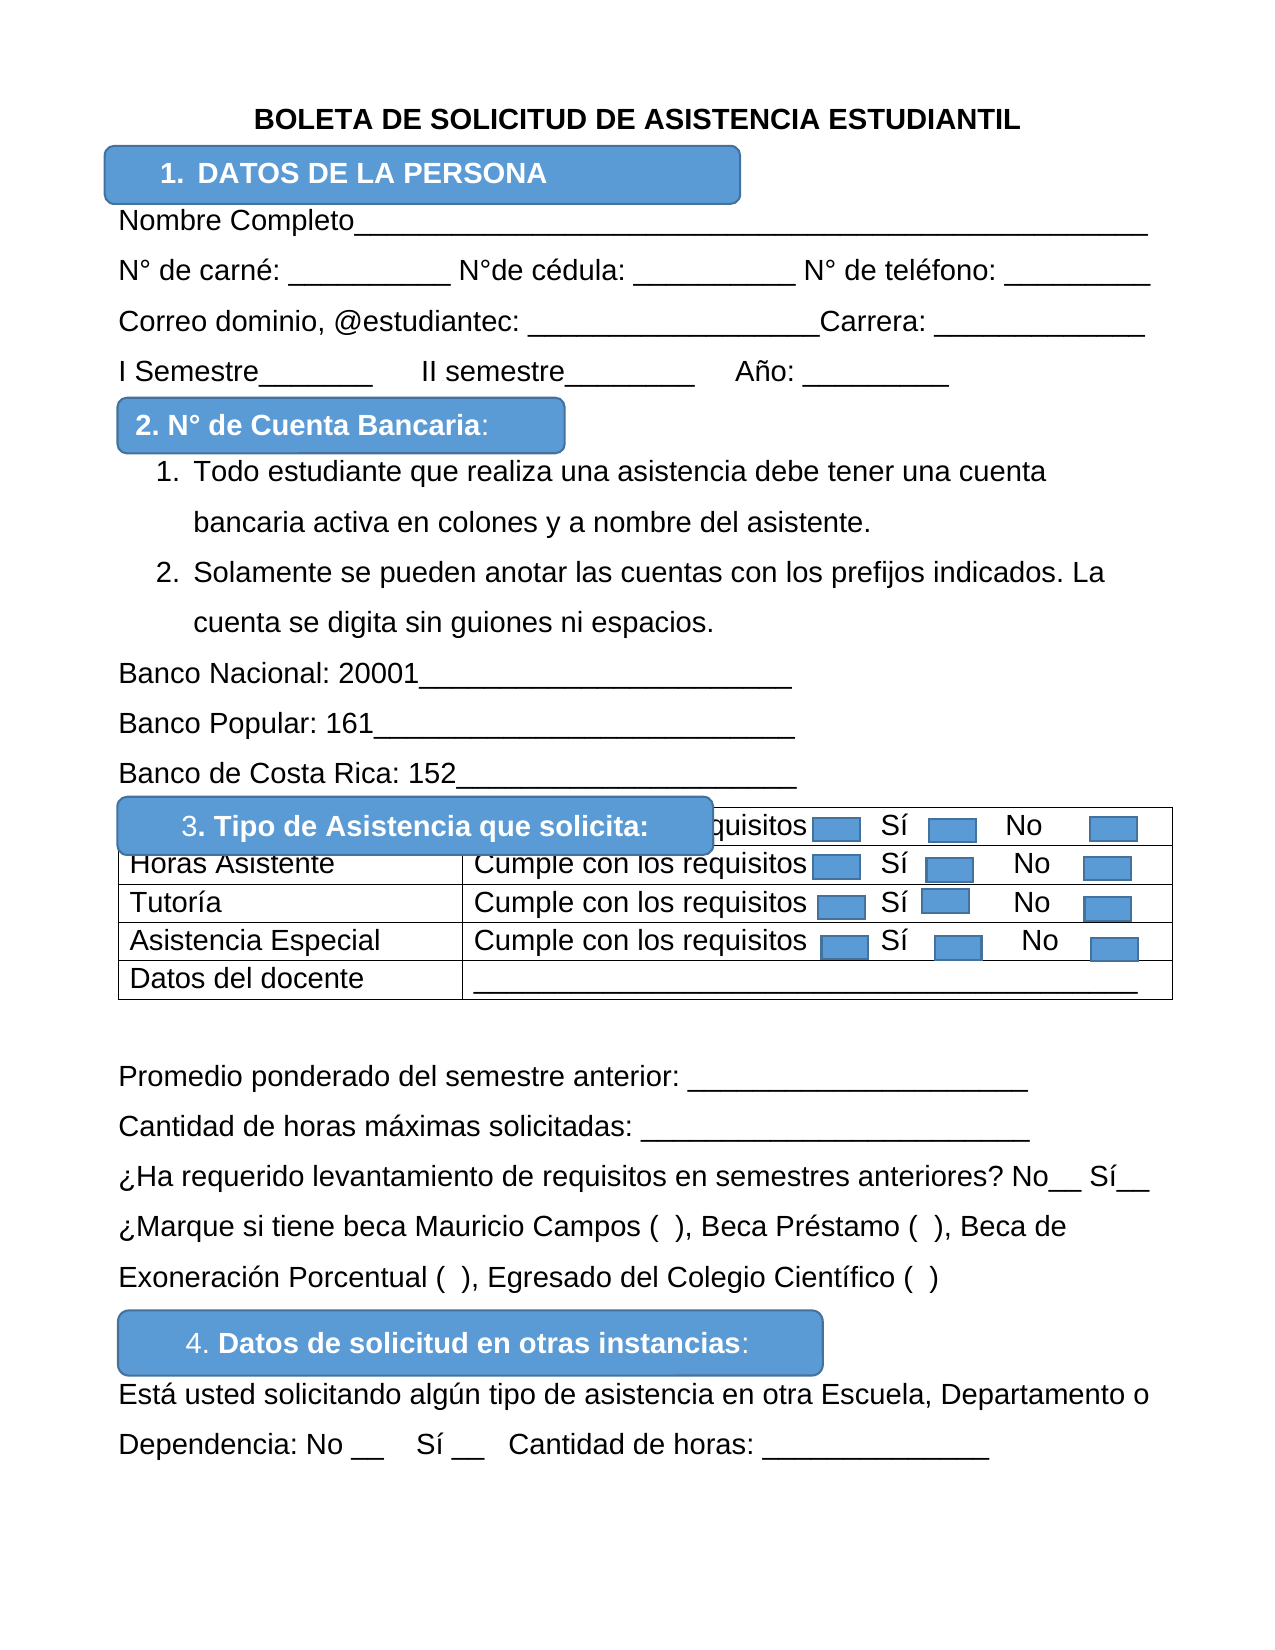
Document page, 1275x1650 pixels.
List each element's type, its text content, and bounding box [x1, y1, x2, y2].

text Banco Nacional: 20001_______________________ [118, 656, 1157, 689]
list Todo estudiante que realiza una asistencia debe tener una cuenta bancaria activa en colones y a nombre del asistente. [156, 454, 1157, 538]
table_cell _________________________________________ [463, 961, 1172, 999]
list Solamente se pueden anotar las cuentas con los prefijos indicados. La cuenta se digita sin guiones ni espacios. [156, 555, 1157, 639]
text Banco Popular: 161__________________________ [118, 706, 1157, 739]
text N° de carné: __________ N°de cédula: __________ N° de teléfono: _________ [118, 253, 1157, 287]
table_header Cumple con los requisitos Sí No [715, 808, 1172, 845]
text Está usted solicitando algún tipo de asistencia en otra Escuela, Departamento o Dependencia: No __ Sí __ Cantidad de horas: ______________ [118, 1377, 1157, 1461]
text Banco de Costa Rica: 152_____________________ [118, 756, 1157, 790]
list BOLETA DE SOLICITUD DE ASISTENCIA ESTUDIANTIL [118, 102, 1157, 136]
text Cantidad de horas máximas solicitadas: ________________________ [118, 1109, 1157, 1142]
text Nombre Completo_________________________________________________ [118, 203, 1157, 236]
text Correo dominio, @estudiantec: __________________Carrera: _____________ [118, 303, 1157, 337]
table_cell Cumple con los requisitos Sí No [463, 923, 1172, 960]
text ¿Marque si tiene beca Mauricio Campos ( ), Beca Préstamo ( ), Beca de Exoneración Porcentual ( ), Egresado del Colegio Científico ( ) [118, 1209, 1157, 1293]
table_cell Asistencia Especial [119, 923, 462, 960]
table_cell Tutoría [119, 885, 462, 922]
text ¿Ha requerido levantamiento de requisitos en semestres anteriores? No__ Sí__ [118, 1159, 1157, 1193]
table_cell Horas Asistente [119, 853, 462, 883]
table_cell Cumple con los requisitos Sí No [463, 885, 1172, 922]
table_cell Datos del docente [119, 961, 462, 999]
text Promedio ponderado del semestre anterior: _____________________ [118, 1058, 1157, 1092]
text I Semestre_______ II semestre________ Año: _________ [118, 354, 1157, 387]
table_cell Cumple con los requisitos Sí No [463, 846, 1172, 883]
